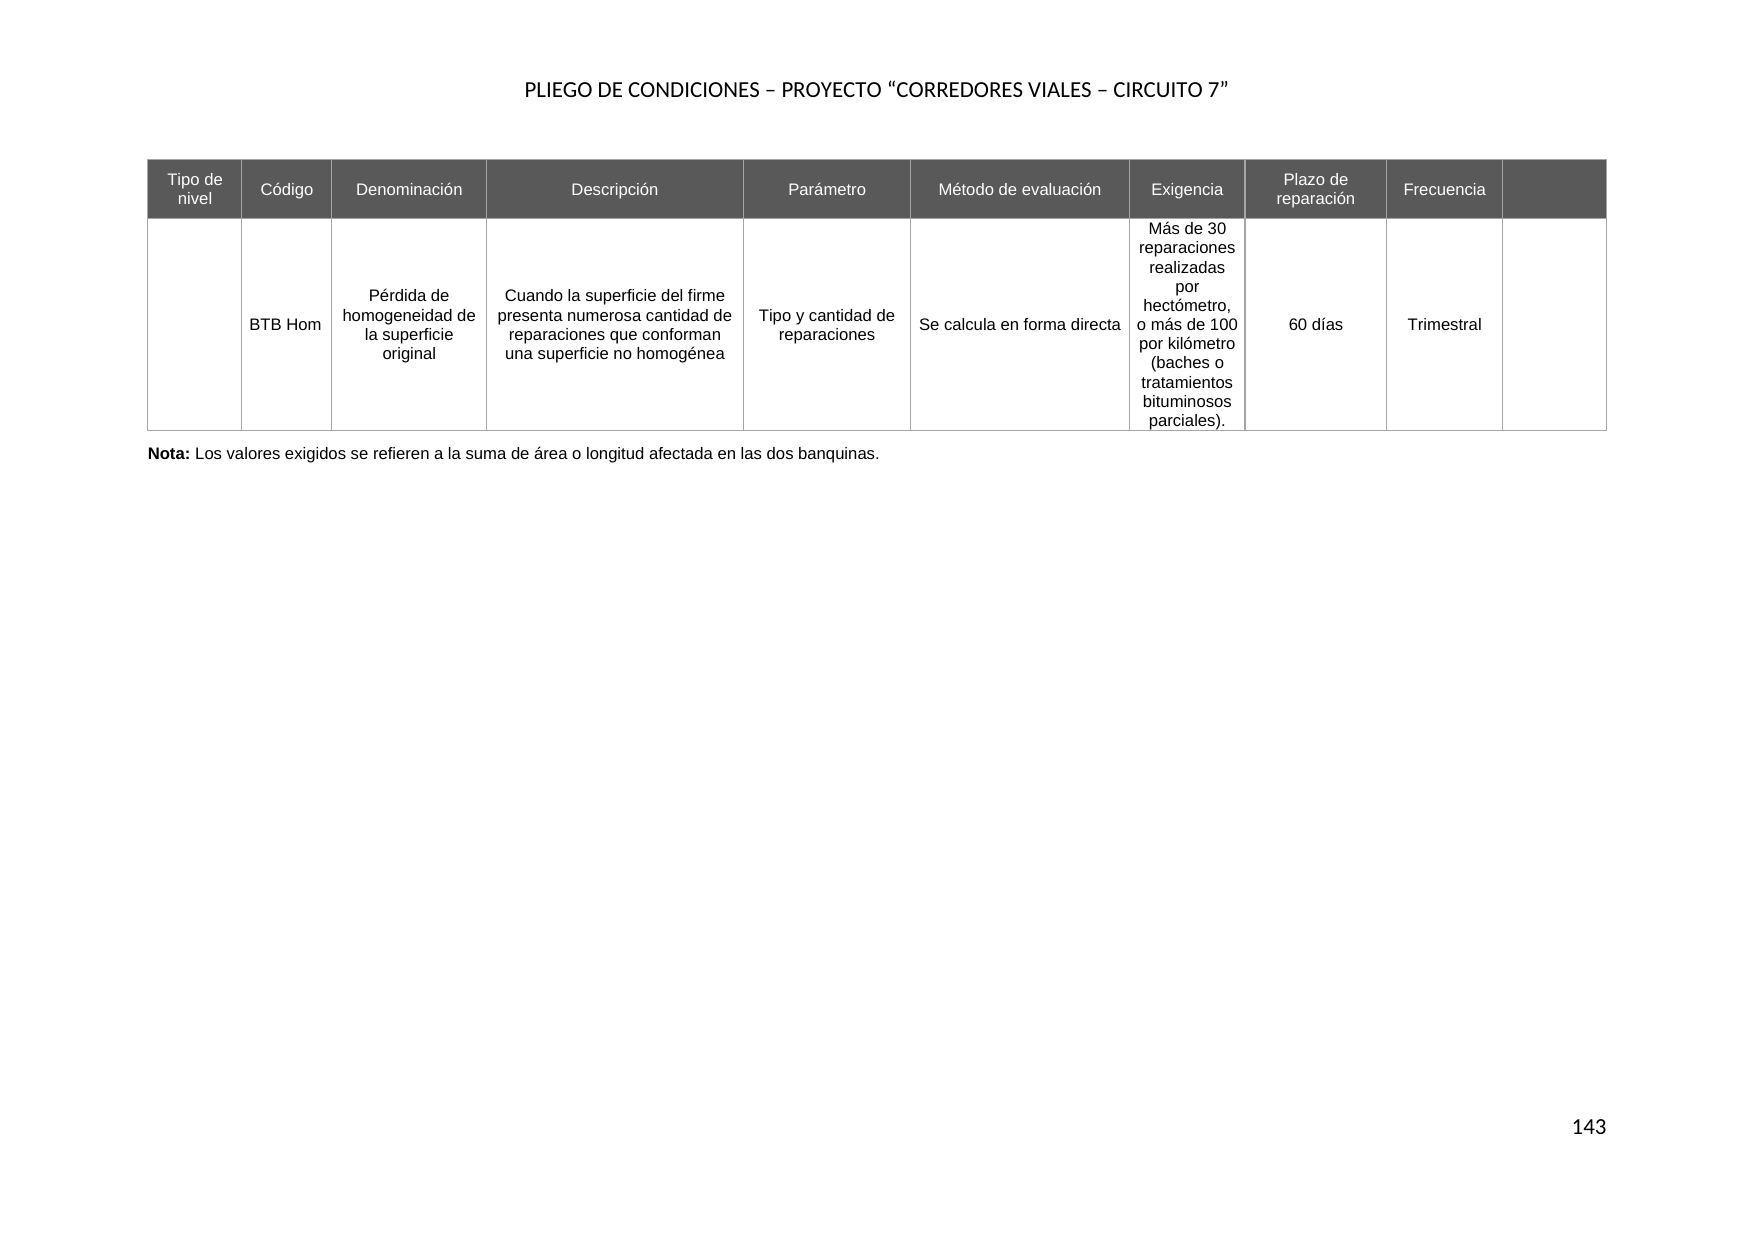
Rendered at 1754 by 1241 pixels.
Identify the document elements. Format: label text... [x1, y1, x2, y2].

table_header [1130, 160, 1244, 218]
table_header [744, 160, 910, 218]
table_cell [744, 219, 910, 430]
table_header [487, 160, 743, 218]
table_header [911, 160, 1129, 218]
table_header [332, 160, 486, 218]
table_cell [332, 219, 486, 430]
text Nota: Los valores exigidos se refieren a la suma de área o longitud afectada en las dos banquinas. [148, 443, 1606, 463]
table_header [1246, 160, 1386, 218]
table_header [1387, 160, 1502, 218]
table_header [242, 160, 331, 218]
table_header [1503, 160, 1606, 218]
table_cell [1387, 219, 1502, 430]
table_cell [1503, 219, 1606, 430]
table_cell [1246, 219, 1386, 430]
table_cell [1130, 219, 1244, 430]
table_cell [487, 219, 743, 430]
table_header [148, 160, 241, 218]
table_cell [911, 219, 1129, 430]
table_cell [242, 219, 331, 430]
